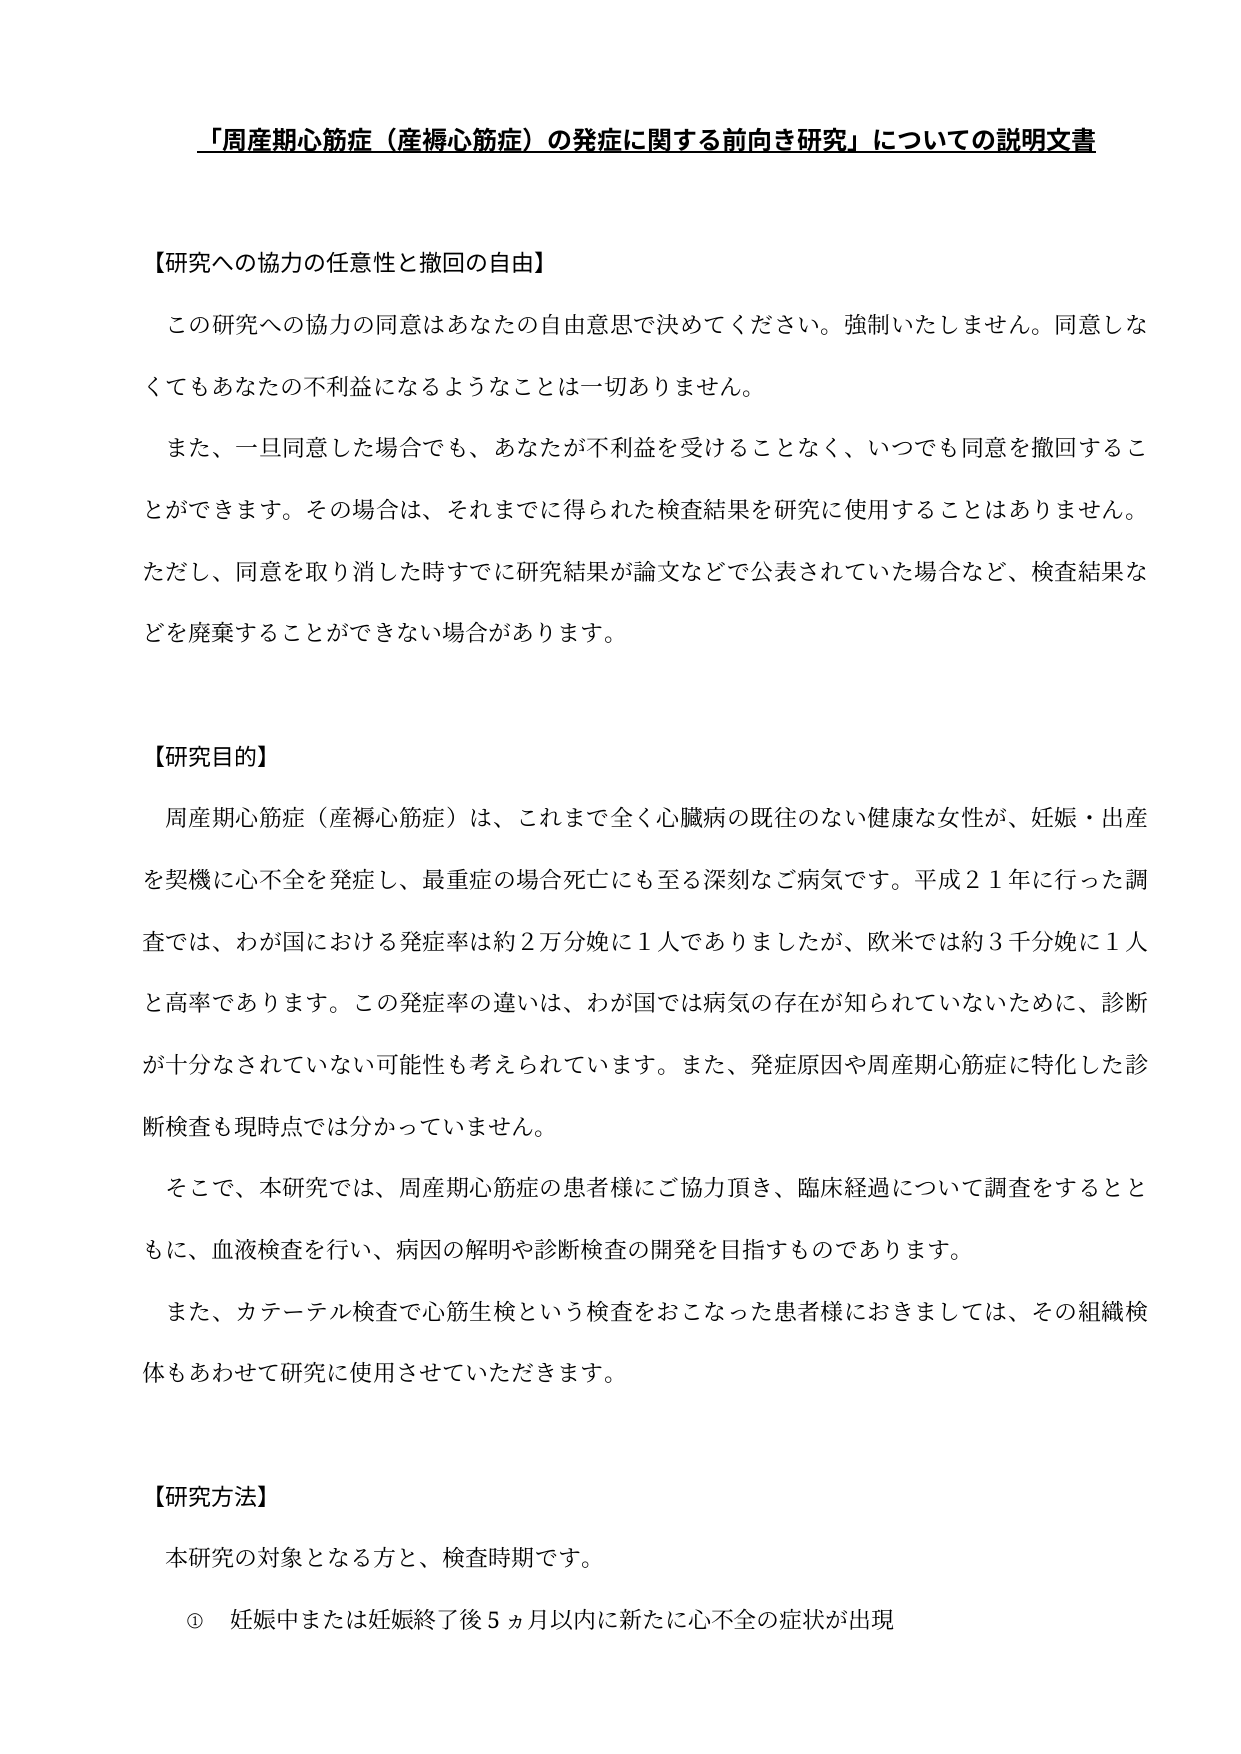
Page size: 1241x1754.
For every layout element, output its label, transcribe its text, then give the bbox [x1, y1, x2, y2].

text 【研究への協力の任意性と撤回の自由】 [142, 231, 1152, 293]
text 本研究の対象となる方と、検査時期です。 [142, 1526, 1152, 1588]
text 「周産期心筋症（産褥心筋症）の発症に関する前向き研究」についての説明文書 [142, 108, 1152, 169]
list 妊娠中または妊娠終了後5ヵ月以内に新たに心不全の症状が出現 [186, 1588, 1152, 1649]
text 【研究目的】 [142, 724, 1152, 786]
text そこで、本研究では、周産期心筋症の患者様にご協力頂き、臨床経過について調査をするとともに、血液検査を行い、病因の解明や診断検査の開発を目指すものであります。 [142, 1156, 1152, 1279]
text 【研究方法】 [142, 1464, 1152, 1526]
text この研究への協力の同意はあなたの自由意思で決めてください。強制いたしません。同意しなくてもあなたの不利益になるようなことは一切ありません。 [142, 293, 1152, 416]
text 周産期心筋症（産褥心筋症）は、これまで全く心臓病の既往のない健康な女性が、妊娠・出産を契機に心不全を発症し、最重症の場合死亡にも至る深刻なご病気です。平成２１年に行った調査では、わが国における発症率は約２万分娩に１人でありましたが、欧米では約３千分娩に１人と高率であります。この発症率の違いは、わが国では病気の存在が知られていないために、診断が十分なされていない可能性も考えられています。また、発症原因や周産期心筋症に特化した診断検査も現時点では分かっていません。 [142, 786, 1152, 1156]
text また、カテーテル検査で心筋生検という検査をおこなった患者様におきましては、その組織検体もあわせて研究に使用させていただきます。 [142, 1279, 1152, 1403]
text また、一旦同意した場合でも、あなたが不利益を受けることなく、いつでも同意を撤回することができます。その場合は、それまでに得られた検査結果を研究に使用することはありません。ただし、同意を取り消した時すでに研究結果が論文などで公表されていた場合など、検査結果などを廃棄することができない場合があります。 [142, 416, 1152, 663]
